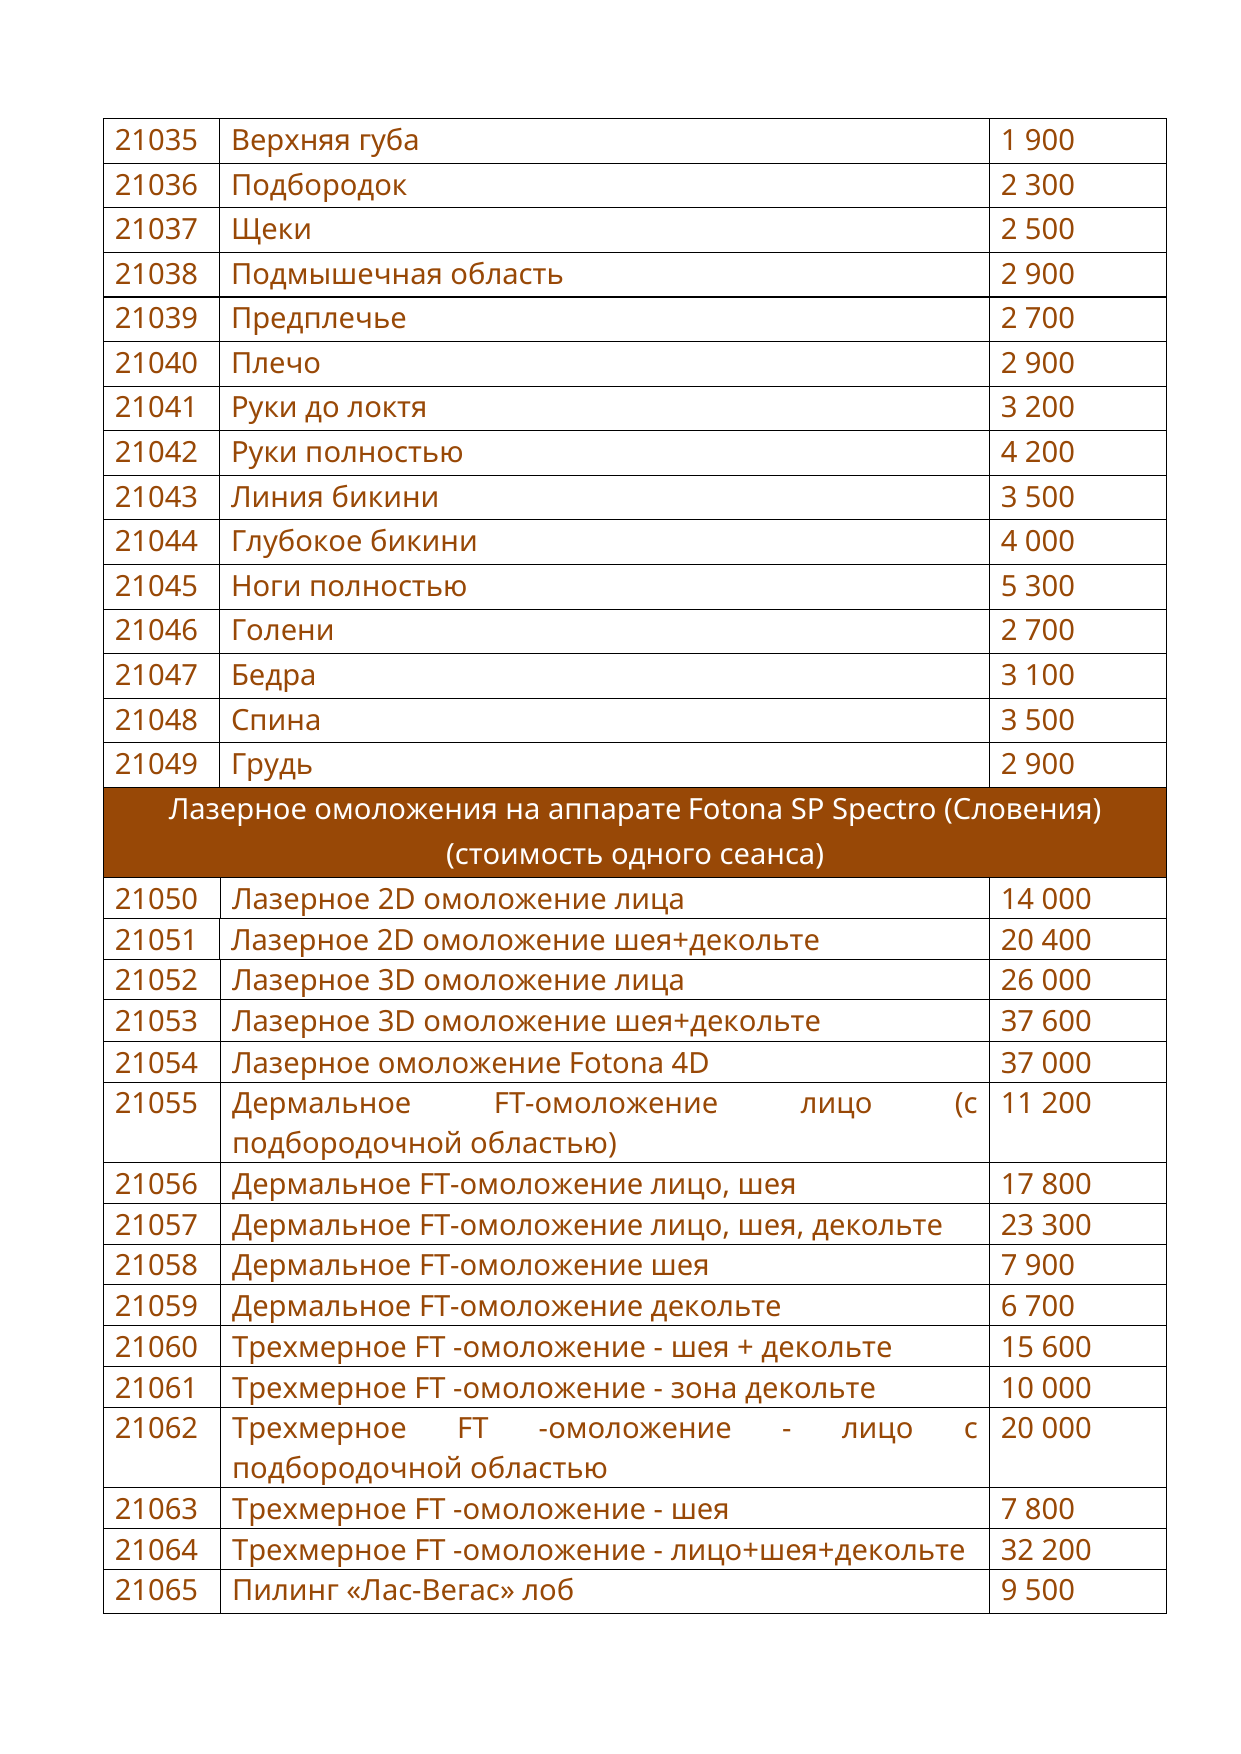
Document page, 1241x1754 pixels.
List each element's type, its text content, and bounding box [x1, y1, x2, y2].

table_cell 21064 [104, 1529, 220, 1568]
table_cell 11 200 [990, 1083, 1166, 1162]
table_cell 9 500 [990, 1570, 1166, 1613]
table_cell 21062 [104, 1408, 220, 1487]
table_cell 2 700 [990, 298, 1166, 341]
table_cell 2 900 [990, 743, 1166, 787]
table_cell 21043 [104, 476, 219, 519]
table_cell Трехмерное FT -омоложение - лицо с подбородочной областью [221, 1408, 989, 1487]
table_cell Дермальное FT-омоложение лицо, шея [221, 1163, 989, 1203]
table_cell 5 300 [990, 565, 1166, 608]
table_cell 21047 [104, 654, 219, 698]
table_cell 21039 [104, 298, 219, 341]
table_cell 3 500 [990, 699, 1166, 742]
table_cell 21041 [104, 387, 219, 430]
table_cell 21060 [104, 1326, 220, 1366]
table_cell 14 000 [990, 878, 1166, 918]
table_cell 21059 [104, 1285, 220, 1325]
table_cell 21055 [104, 1083, 220, 1162]
table_cell 2 900 [990, 253, 1166, 296]
table_cell 2 500 [990, 208, 1166, 252]
table_cell 3 500 [990, 476, 1166, 519]
table_cell Глубокое бикини [220, 520, 989, 564]
table_cell 21044 [104, 520, 219, 564]
table_cell Дермальное FT-омоложение шея [221, 1245, 989, 1284]
table_cell Ноги полностью [220, 565, 989, 608]
table_cell 7 900 [990, 1245, 1166, 1284]
table_cell Щеки [220, 208, 989, 252]
table_cell Лазерное 2D омоложение шея+декольте [220, 919, 989, 958]
table_cell 21057 [104, 1204, 220, 1244]
table_cell 26 000 [990, 960, 1166, 999]
table_cell 21063 [104, 1488, 220, 1528]
table_cell 21048 [104, 699, 219, 742]
table_cell Верхняя губа [220, 119, 989, 163]
table_cell Лазерное омоложения на аппарате Fotona SP Spectro (Словения) (стоимость одного сеанса) [104, 788, 1166, 877]
table_cell Спина [220, 699, 989, 742]
table_cell 21042 [104, 431, 219, 475]
table_cell Дермальное FT-омоложение декольте [221, 1285, 989, 1325]
table_cell 23 300 [990, 1204, 1166, 1244]
table_cell 21054 [104, 1042, 220, 1082]
table_cell 21046 [104, 610, 219, 653]
table_cell 20 000 [990, 1408, 1166, 1487]
table_cell 21050 [104, 878, 220, 918]
table_cell 21037 [104, 208, 219, 252]
table_cell 21065 [104, 1570, 220, 1613]
table_cell 17 800 [990, 1163, 1166, 1203]
table_cell Пилинг «Лас-Вегас» лоб [221, 1570, 989, 1613]
table_cell 21052 [104, 960, 220, 999]
table_cell 4 200 [990, 431, 1166, 475]
table_cell Подмышечная область [220, 253, 989, 296]
table_cell 21036 [104, 164, 219, 207]
table_cell Трехмерное FT -омоложение - шея [221, 1488, 989, 1528]
table_cell 2 700 [990, 610, 1166, 653]
table_cell 21045 [104, 565, 219, 608]
table_cell Лазерное 3D омоложение лица [221, 960, 989, 999]
table_cell Руки полностью [220, 431, 989, 475]
table_cell Дермальное FT-омоложение лицо, шея, декольте [221, 1204, 989, 1244]
table_cell 32 200 [990, 1529, 1166, 1568]
table_cell 2 900 [990, 342, 1166, 386]
table_cell Лазерное омоложение Fotona 4D [221, 1042, 989, 1082]
table_cell Лазерное 3D омоложение шея+декольте [221, 1000, 989, 1041]
table_cell 21061 [104, 1367, 220, 1407]
table_cell 20 400 [990, 919, 1166, 958]
table_cell Лазерное 2D омоложение лица [221, 878, 989, 918]
table_cell Предплечье [220, 298, 989, 341]
table_cell 37 000 [990, 1042, 1166, 1082]
table_cell 4 000 [990, 520, 1166, 564]
table_cell 3 200 [990, 387, 1166, 430]
table_cell 21035 [104, 119, 219, 163]
table_cell Бедра [220, 654, 989, 698]
table_cell 3 100 [990, 654, 1166, 698]
table_cell 1 900 [990, 119, 1166, 163]
table_cell 21053 [104, 1000, 220, 1041]
table_cell Трехмерное FT -омоложение - шея + декольте [221, 1326, 989, 1366]
table_cell Руки до локтя [220, 387, 989, 430]
table_cell 21051 [104, 919, 219, 958]
table_cell Трехмерное FT -омоложение - зона декольте [221, 1367, 989, 1407]
table_cell 21040 [104, 342, 219, 386]
table_cell Грудь [220, 743, 989, 787]
table_cell 7 800 [990, 1488, 1166, 1528]
table_cell 6 700 [990, 1285, 1166, 1325]
table_cell 21058 [104, 1245, 220, 1284]
table_cell 2 300 [990, 164, 1166, 207]
table_cell 21056 [104, 1163, 220, 1203]
table_cell 37 600 [990, 1000, 1166, 1041]
table_cell 15 600 [990, 1326, 1166, 1366]
table_cell Голени [220, 610, 989, 653]
table_cell 10 000 [990, 1367, 1166, 1407]
table_cell 21038 [104, 253, 219, 296]
table_cell 21049 [104, 743, 219, 787]
table_cell Дермальное FT-омоложение лицо (с подбородочной областью) [221, 1083, 989, 1162]
table_cell Плечо [220, 342, 989, 386]
table_cell Подбородок [220, 164, 989, 207]
table_cell Линия бикини [220, 476, 989, 519]
table_cell Трехмерное FT -омоложение - лицо+шея+декольте [221, 1529, 989, 1568]
